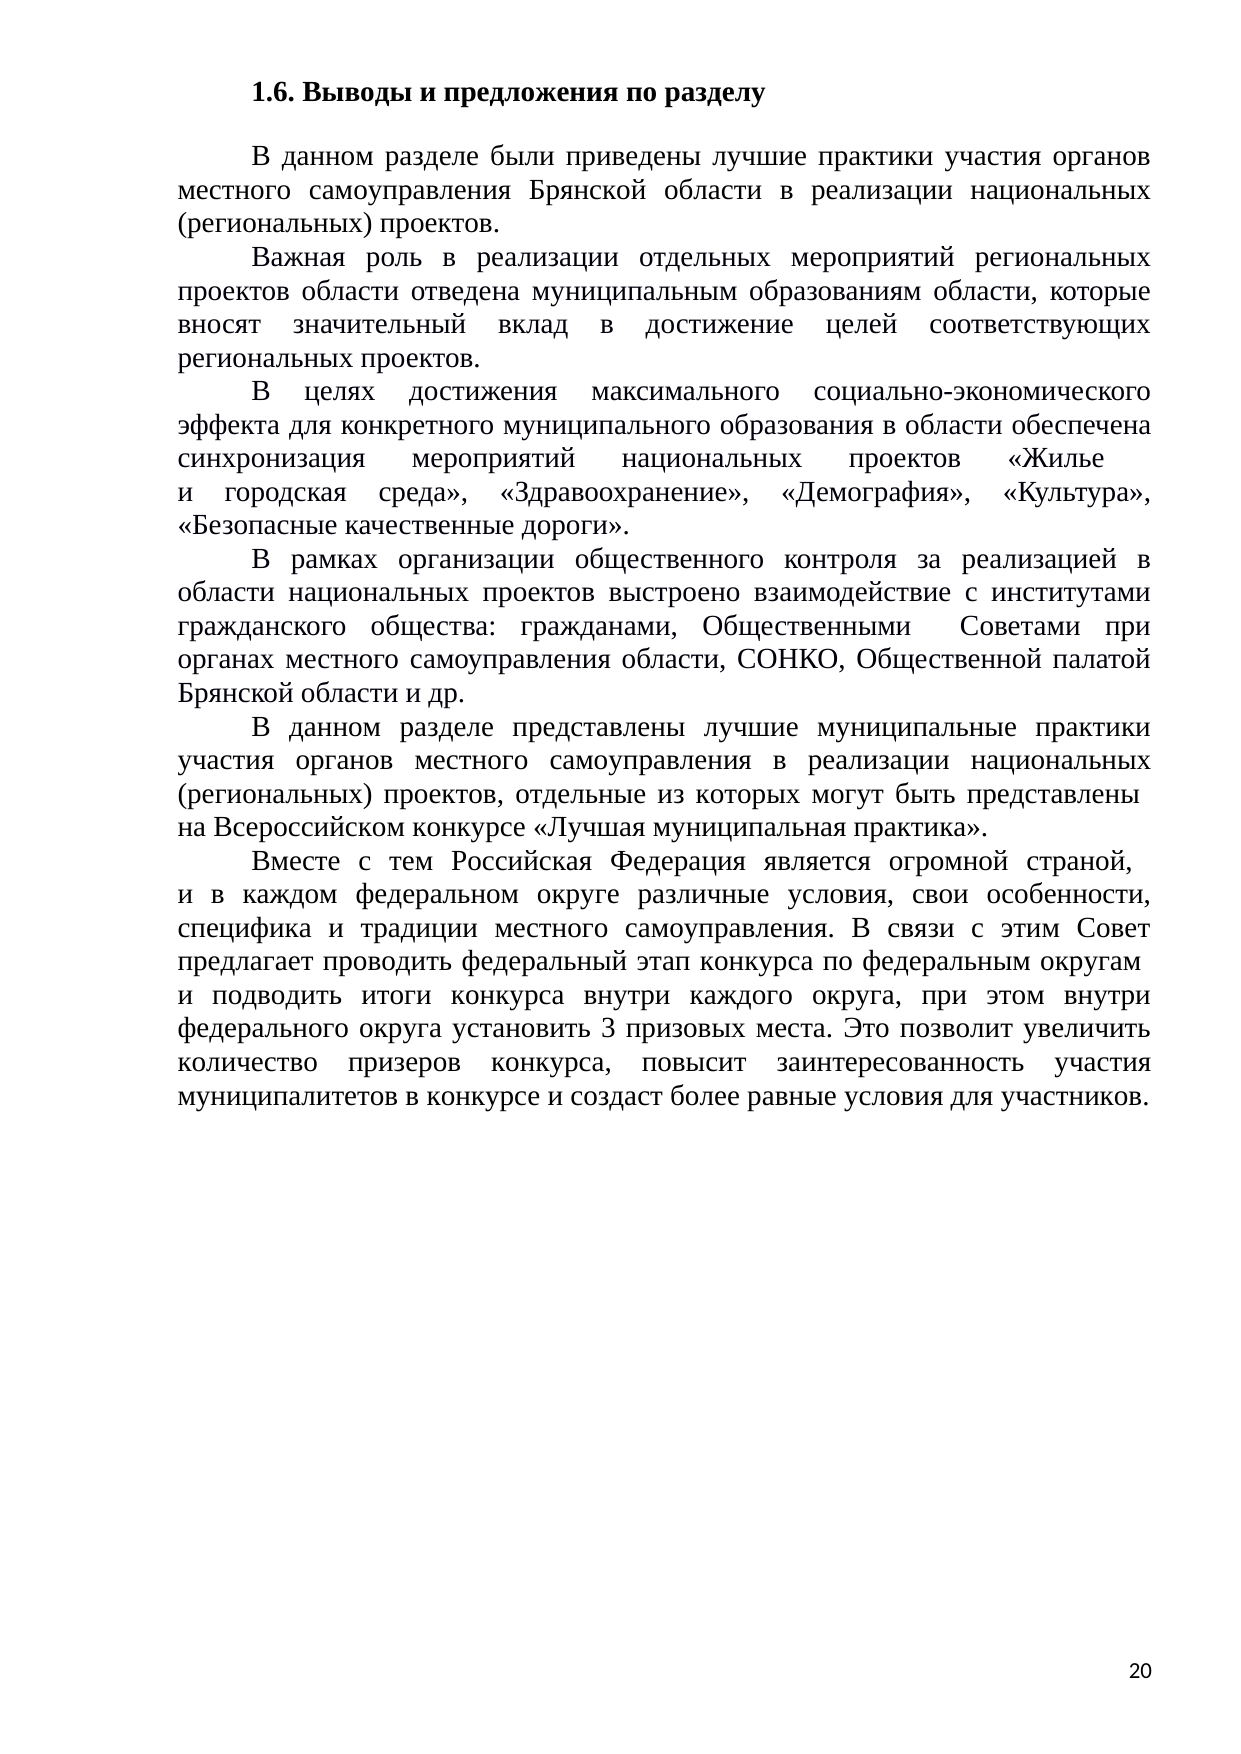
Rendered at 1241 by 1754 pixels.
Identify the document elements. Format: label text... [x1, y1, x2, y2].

text Важная роль в реализации отдельных мероприятий региональных проектов области отведена муниципальным образованиям области, которые вносят значительный вклад в достижение целей соответствующих региональных проектов. [177, 239, 1152, 373]
text В целях достижения максимального социально-экономического эффекта для конкретного муниципального образования в области обеспечена синхронизация мероприятий национальных проектов «Жилье и городская среда», «Здравоохранение», «Демография», «Культура», «Безопасные качественные дороги». [177, 373, 1152, 541]
text Вместе с тем Российская Федерация является огромной страной, и в каждом федеральном округе различные условия, свои особенности, специфика и традиции местного самоуправления. В связи с этим Совет предлагает проводить федеральный этап конкурса по федеральным округам и подводить итоги конкурса внутри каждого округа, при этом внутри федерального округа установить 3 призовых места. Это позволит увеличить количество призеров конкурса, повысит заинтересованность участия муниципалитетов в конкурсе и создаст более равные условия для участников. [177, 843, 1152, 1111]
text В данном разделе были приведены лучшие практики участия органов местного самоуправления Брянской области в реализации национальных (региональных) проектов. [177, 138, 1152, 239]
text В данном разделе представлены лучшие муниципальные практики участия органов местного самоуправления в реализации национальных (региональных) проектов, отдельные из которых могут быть представлены на Всероссийском конкурсе «Лучшая муниципальная практика». [177, 709, 1152, 843]
text В рамках организации общественного контроля за реализацией в области национальных проектов выстроено взаимодействие с институтами гражданского общества: гражданами, Общественными Советами при органах местного самоуправления области, СОНКО, Общественной палатой Брянской области и др. [177, 541, 1152, 709]
subtitle 1.6. Выводы и предложения по разделу [177, 74, 1152, 107]
